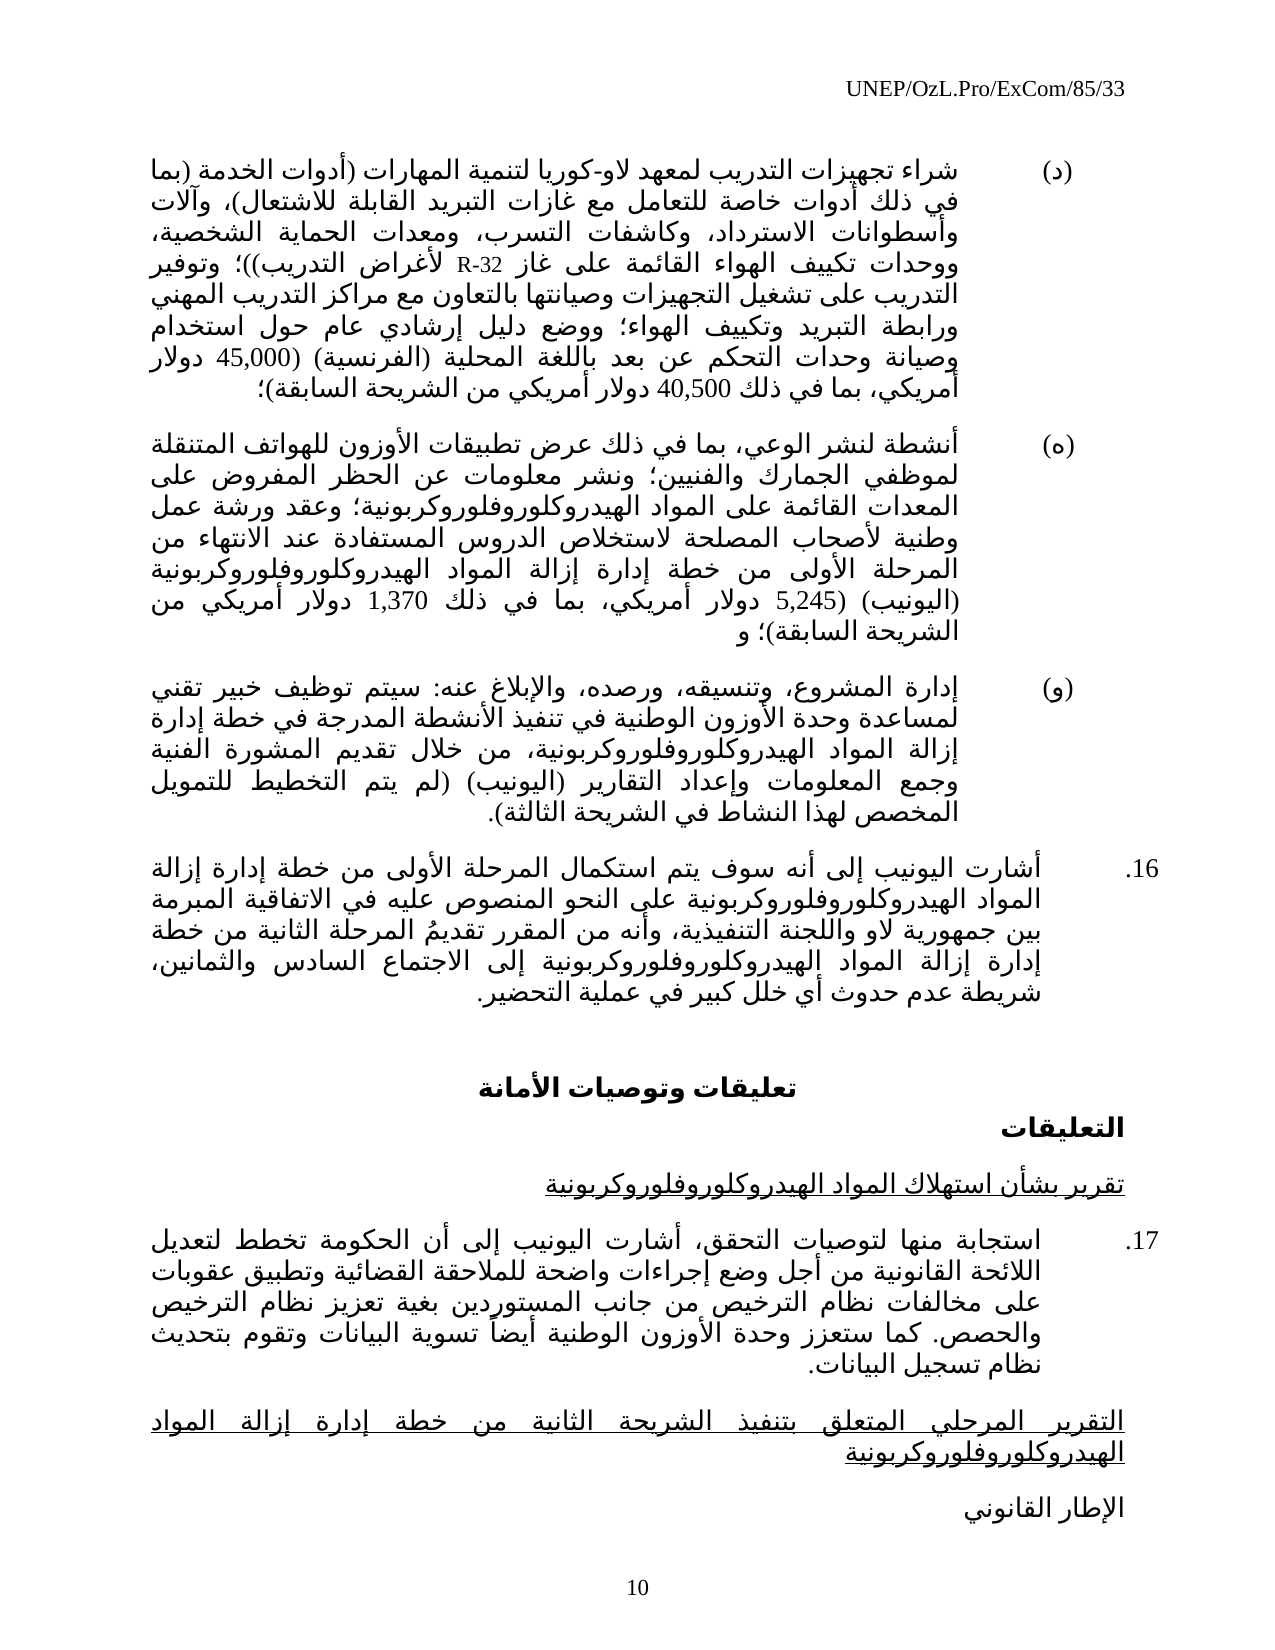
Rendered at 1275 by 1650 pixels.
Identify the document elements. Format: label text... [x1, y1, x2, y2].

subtitle الإطار القانوني [150, 1492, 1125, 1523]
subtitle التقرير المرحلي المتعلق بتنفيذ الشريحة الثانية من خطة إدارة إزالة المواد الهيدروكلوروفلوروكربونية [150, 1433, 1125, 1467]
subtitle أنشطة لنشر الوعي، بما في ذلك عرض تطبيقات الأوزون للهواتف المتنقلة لموظفي الجمارك والفنيين؛ ونشر معلومات عن الحظر المفروض على المعدات القائمة على المواد الهيدروكلوروفلوروكربونية؛ وعقد ورشة عمل وطنية لأصحاب المصلحة لاستخلاص الدروس المستفادة عند الانتهاء من المرحلة الأولى من خطة إدارة إزالة المواد الهيدروكلوروفلوروكربونية (اليونيب) (5,245 دولار أمريكي، بما في ذلك 1,370 دولار أمريكي من الشريحة السابقة)؛ و [150, 428, 1042, 646]
subtitle إدارة المشروع، وتنسيقه، ورصده، والإبلاغ عنه: سيتم توظيف خبير تقني لمساعدة وحدة الأوزون الوطنية في تنفيذ الأنشطة المدرجة في خطة إدارة إزالة المواد الهيدروكلوروفلوروكربونية، من خلال تقديم المشورة الفنية وجمع المعلومات وإعداد التقارير (اليونيب) (لم يتم التخطيط للتمويل المخصص لهذا النشاط في الشريحة الثالثة). [150, 671, 1042, 827]
subtitle التعليقات [150, 1112, 1125, 1143]
text تعليقات وتوصيات الأمانة [150, 1072, 1125, 1103]
subtitle التقرير المرحلي المتعلق بتنفيذ الشريحة الثانية من خطة إدارة إزالة المواد الهيدروكلوروفلوروكربونية [150, 1405, 1125, 1432]
subtitle شراء تجهيزات التدريب لمعهد لاو-كوريا لتنمية المهارات (أدوات الخدمة (بما في ذلك أدوات خاصة للتعامل مع غازات التبريد القابلة للاشتعال)، وآلات وأسطوانات الاسترداد، وكاشفات التسرب، ومعدات الحماية الشخصية، ووحدات تكييف الهواء القائمة على غاز R-32 لأغراض التدريب))؛ وتوفير التدريب على تشغيل التجهيزات وصيانتها بالتعاون مع مراكز التدريب المهني ورابطة التبريد وتكييف الهواء؛ ووضع دليل إرشادي عام حول استخدام وصيانة وحدات التحكم عن بعد باللغة المحلية (الفرنسية) (45,000 دولار أمريكي، بما في ذلك 40,500 دولار أمريكي من الشريحة السابقة)؛ [150, 154, 1042, 403]
subtitle أشارت اليونيب إلى أنه سوف يتم استكمال المرحلة الأولى من خطة إدارة إزالة المواد الهيدروكلوروفلوروكربونية على النحو المنصوص عليه في الاتفاقية المبرمة بين جمهورية لاو واللجنة التنفيذية، وأنه من المقرر تقديمُ المرحلة الثانية من خطة إدارة إزالة المواد الهيدروكلوروفلوروكربونية إلى الاجتماع السادس والثمانين، شريطة عدم حدوث أي خلل كبير في عملية التحضير. [150, 852, 1125, 1008]
subtitle استجابة منها لتوصيات التحقق، أشارت اليونيب إلى أن الحكومة تخطط لتعديل اللائحة القانونية من أجل وضع إجراءات واضحة للملاحقة القضائية وتطبيق عقوبات على مخالفات نظام الترخيص من جانب المستوردين بغية تعزيز نظام الترخيص والحصص. كما ستعزز وحدة الأوزون الوطنية أيضاً تسوية البيانات وتقوم بتحديث نظام تسجيل البيانات. [150, 1224, 1125, 1380]
subtitle تقرير بشأن استهلاك المواد الهيدروكلوروفلوروكربونية [150, 1168, 1125, 1199]
